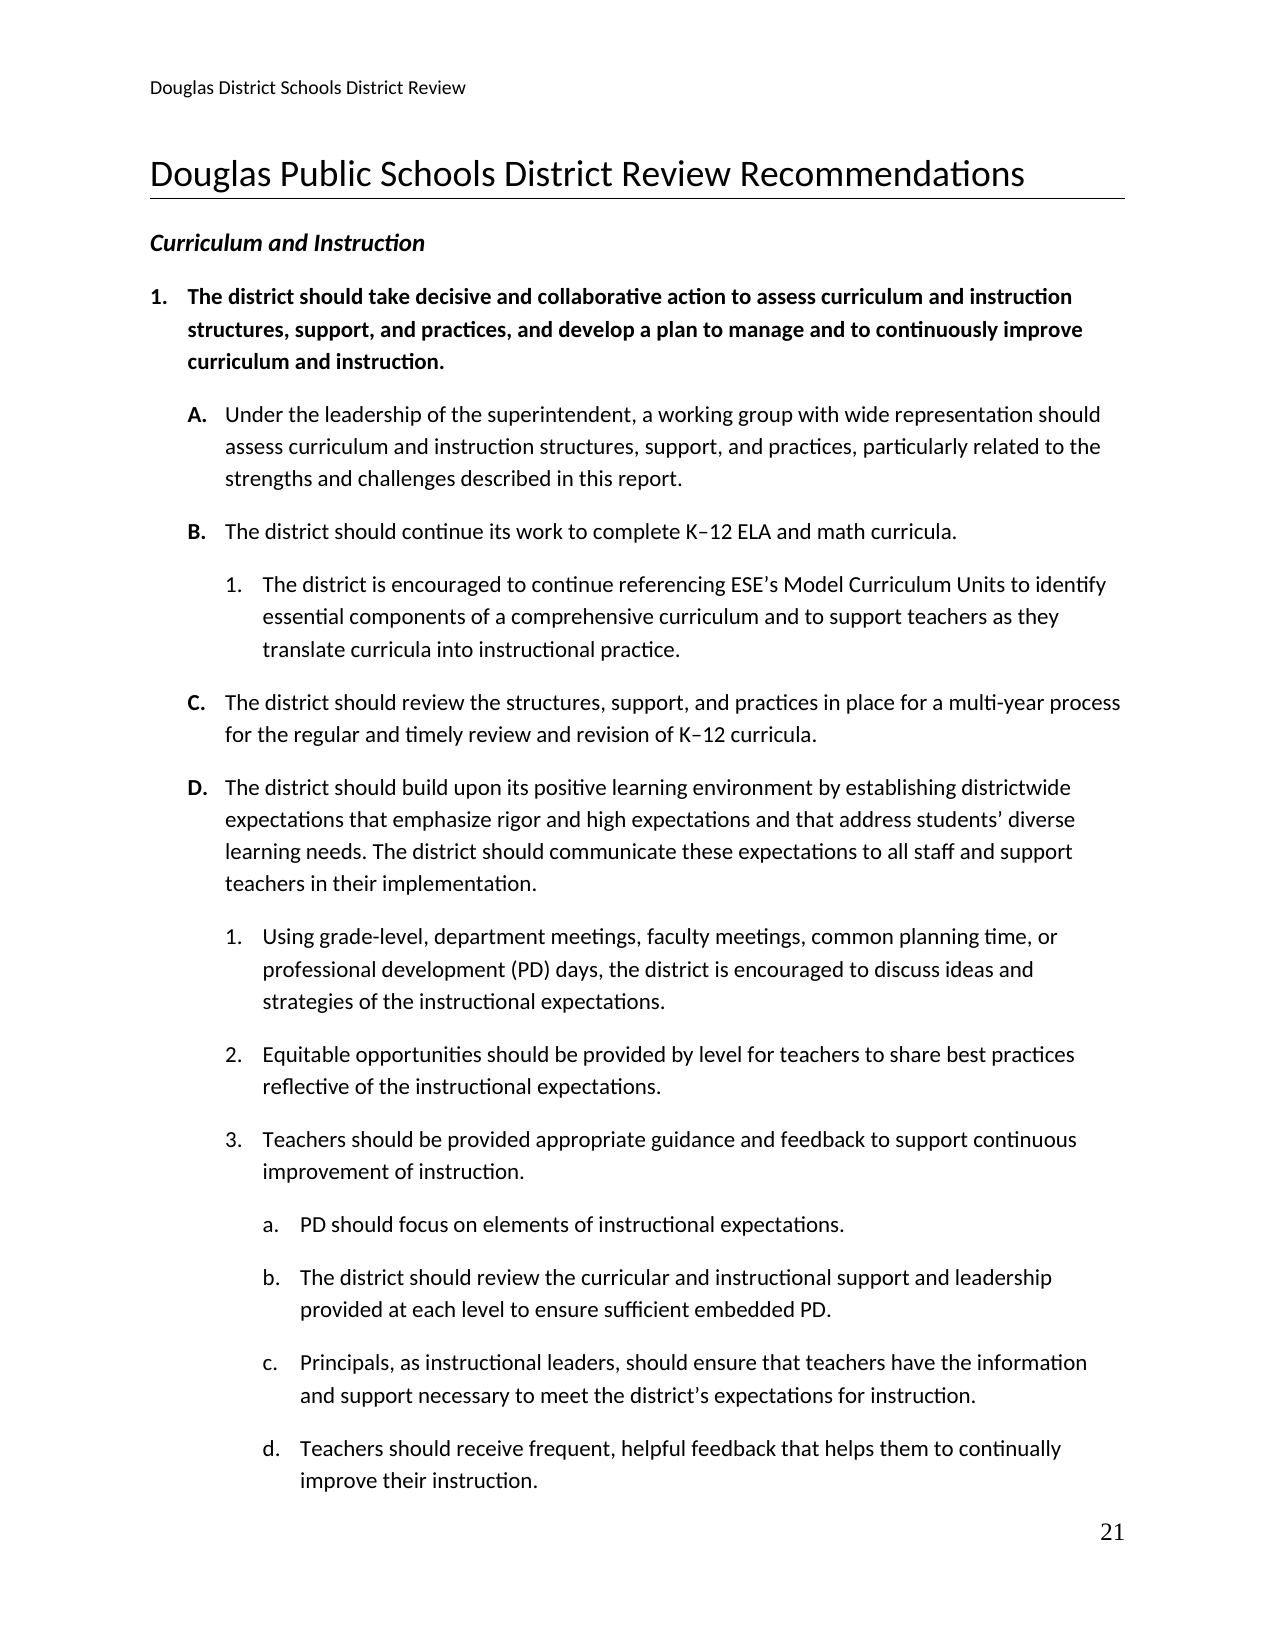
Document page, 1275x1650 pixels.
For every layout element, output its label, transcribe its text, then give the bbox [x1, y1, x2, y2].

text 1. The district is encouraged to continue referencing ESE’s Model Curriculum Units to identify essential components of a comprehensive curriculum and to support teachers as they translate curricula into instructional practice. [150, 570, 1125, 663]
list The district should take decisive and collaborative action to assess curriculum and instruction structures, support, and practices, and develop a plan to manage and to continuously improve curriculum and instruction. [150, 282, 1125, 375]
text 1. Using grade-level, department meetings, faculty meetings, common planning time, or professional development (PD) days, the district is encouraged to discuss ideas and strategies of the instructional expectations. [150, 922, 1125, 1015]
text C. The district should review the structures, support, and practices in place for a multi-year process for the regular and timely review and revision of K–12 curricula. [150, 688, 1125, 748]
text D. The district should build upon its positive learning environment by establishing districtwide expectations that emphasize rigor and high expectations and that address students’ diverse learning needs. The district should communicate these expectations to all staff and support teachers in their implementation. [150, 773, 1125, 897]
text Douglas Public Schools District Review Recommendations [150, 150, 1125, 198]
text B. The district should continue its work to complete K–12 ELA and math curricula. [150, 517, 1125, 545]
text Curriculum and Instruction [150, 227, 1125, 257]
list Under the leadership of the superintendent, a working group with wide representation should assess curriculum and instruction structures, support, and practices, particularly related to the strengths and challenges described in this report. [187, 400, 1125, 492]
text a. PD should focus on elements of instructional expectations. [150, 1210, 1125, 1238]
text d. Teachers should receive frequent, helpful feedback that helps them to continually improve their instruction. [150, 1434, 1125, 1494]
text b. The district should review the curricular and instructional support and leadership provided at each level to ensure sufficient embedded PD. [150, 1263, 1125, 1323]
text 2. Equitable opportunities should be provided by level for teachers to share best practices reflective of the instructional expectations. [150, 1040, 1125, 1100]
text c. Principals, as instructional leaders, should ensure that teachers have the information and support necessary to meet the district’s expectations for instruction. [150, 1348, 1125, 1409]
text 3. Teachers should be provided appropriate guidance and feedback to support continuous improvement of instruction. [150, 1125, 1125, 1185]
